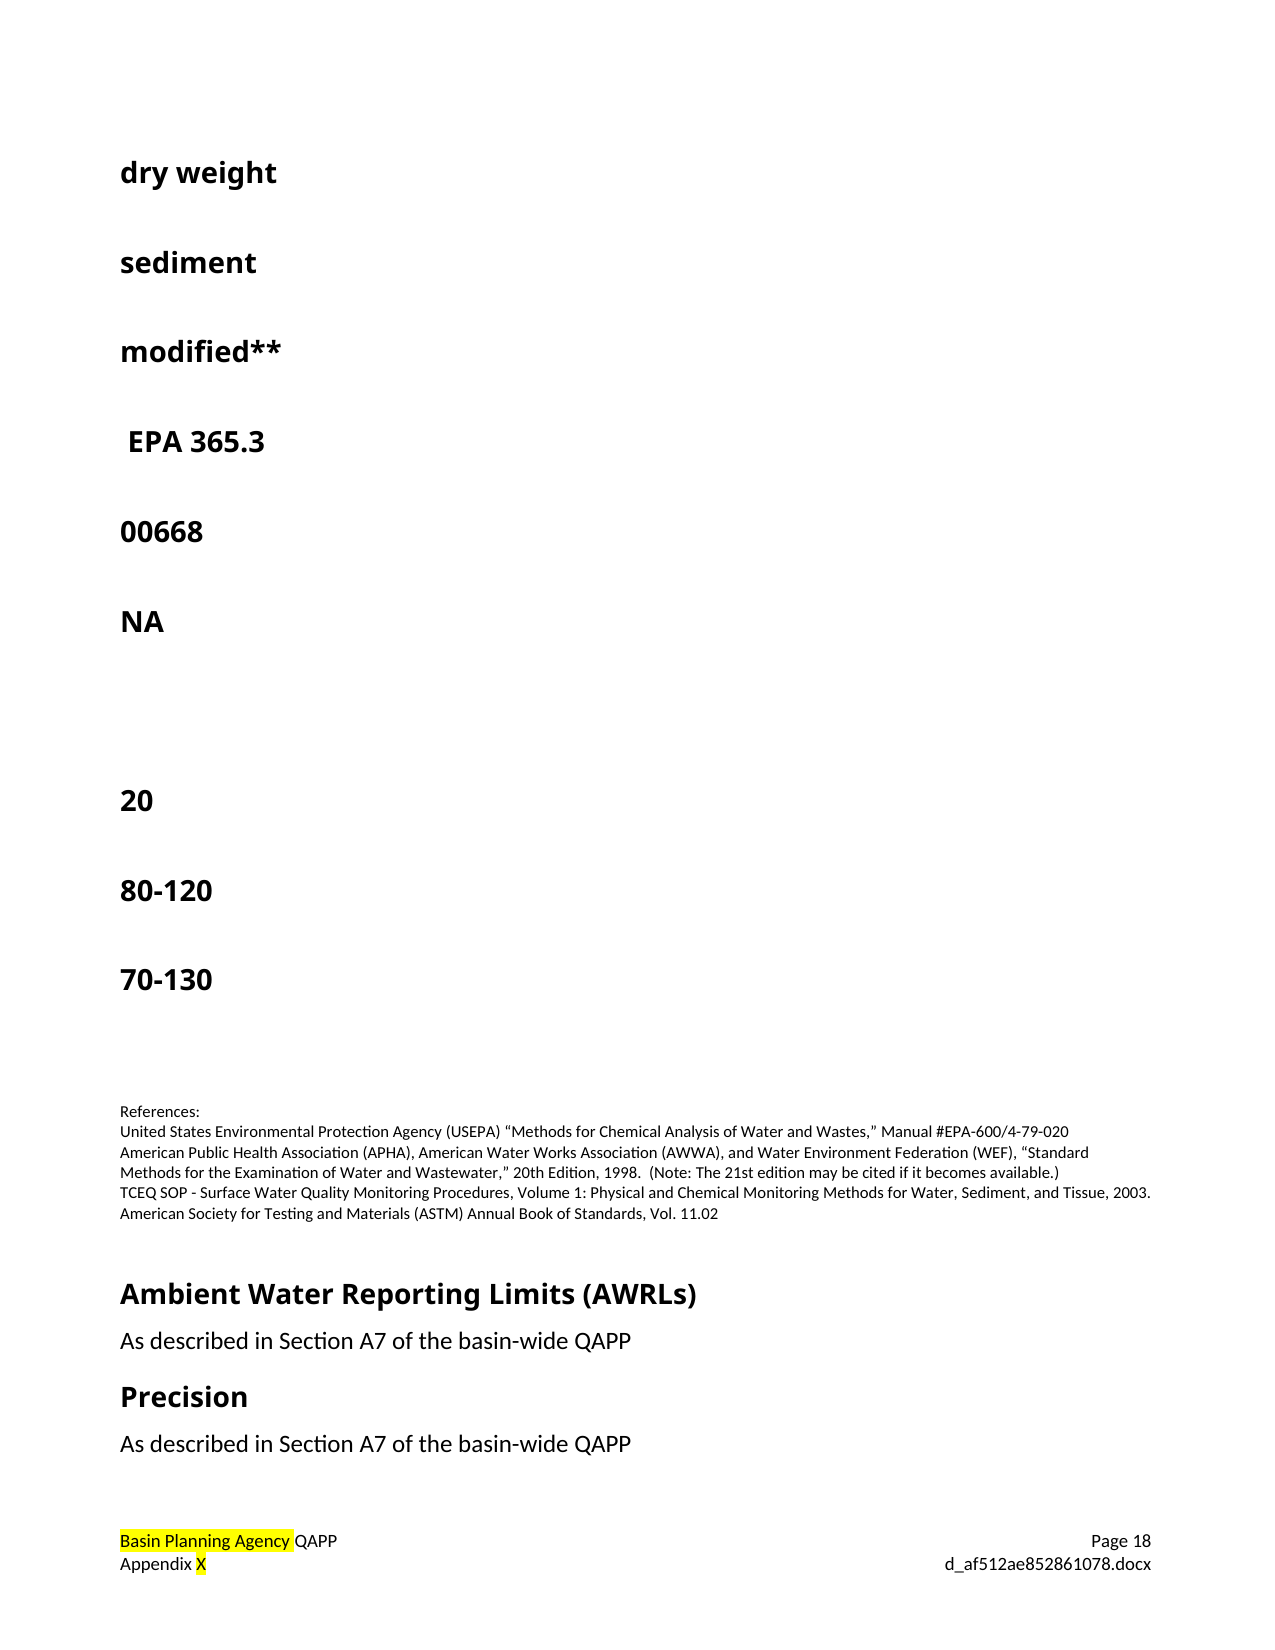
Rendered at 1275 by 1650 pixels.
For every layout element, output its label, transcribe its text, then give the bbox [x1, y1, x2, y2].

text As described in Section A7 of the basin-wide QAPP [120, 1326, 1155, 1356]
text American Public Health Association (APHA), American Water Works Association (AWWA), and Water Environment Federation (WEF), “Standard [120, 1142, 1155, 1162]
text Methods for the Examination of Water and Wastewater,” 20th Edition, 1998. (Note: The 21st edition may be cited if it becomes available.) [120, 1162, 1155, 1183]
text United States Environmental Protection Agency (USEPA) “Methods for Chemical Analysis of Water and Wastes,” Manual #EPA-600/4-79-020 [120, 1122, 1155, 1142]
text TCEQ SOP - Surface Water Quality Monitoring Procedures, Volume 1: Physical and Chemical Monitoring Methods for Water, Sediment, and Tissue, 2003. [120, 1183, 1155, 1203]
subtitle Ambient Water Reporting Limits (AWRLs) [120, 1275, 1155, 1313]
text References: [120, 1101, 1155, 1122]
text As described in Section A7 of the basin-wide QAPP [120, 1428, 1155, 1458]
text American Society for Testing and Materials (ASTM) Annual Book of Standards, Vol. 11.02 [120, 1203, 1155, 1223]
subtitle Precision [120, 1377, 1155, 1415]
